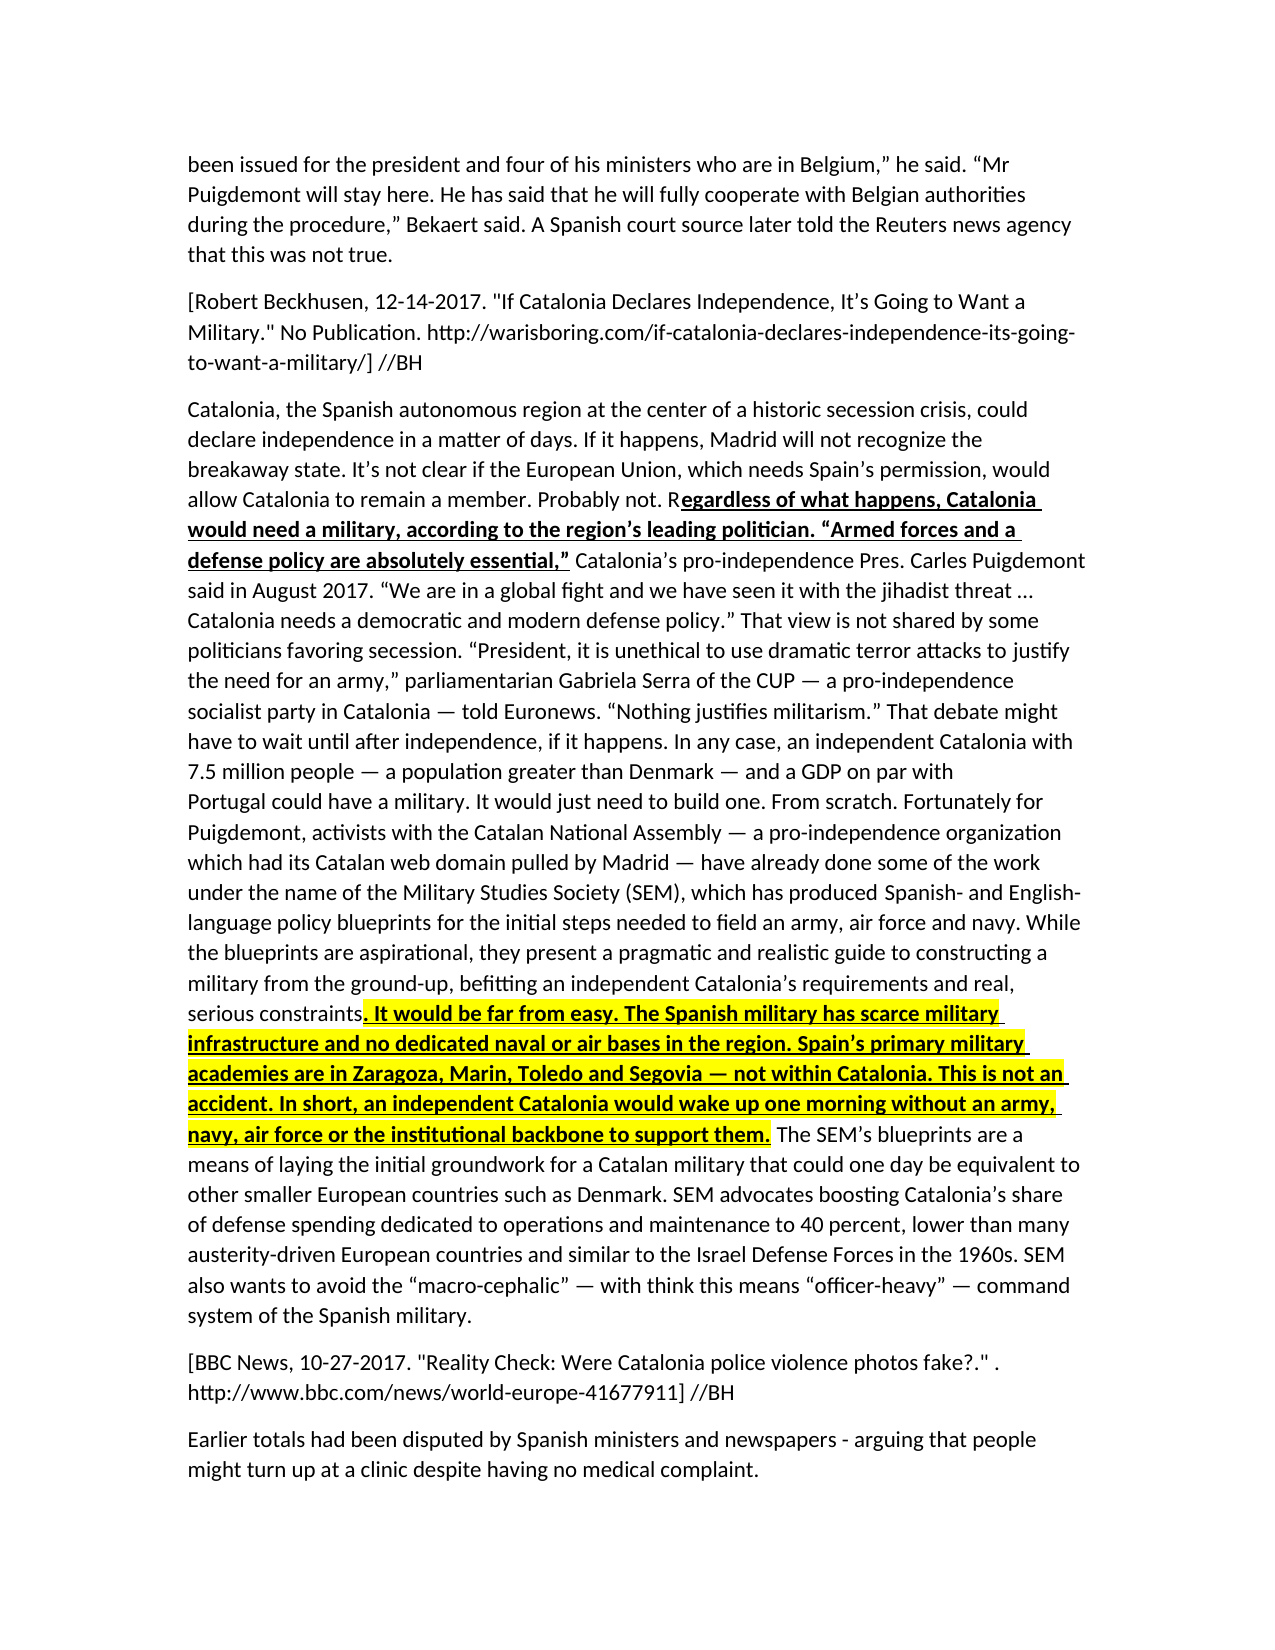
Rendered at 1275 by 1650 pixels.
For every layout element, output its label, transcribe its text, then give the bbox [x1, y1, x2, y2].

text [187, 150, 1087, 269]
text Catalonia, the Spanish autonomous region at the center of a historic secession crisis, could declare independence in a matter of days. If it happens, Madrid will not recognize the breakaway state. It’s not clear if the European Union, which needs Spain’s permission, would allow Catalonia to remain a member. Probably not. Regardless of what happens, Catalonia would need a military, according to the region’s leading politician. “Armed forces and a defense policy are absolutely essential,” Catalonia’s pro-independence Pres. Carles Puigdemont said in August 2017. “We are in a global fight and we have seen it with the jihadist threat … Catalonia needs a democratic and modern defense policy.” That view is not shared by some politicians favoring secession. “President, it is unethical to use dramatic terror attacks to justify the need for an army,” parliamentarian Gabriela Serra of the CUP — a pro-independence socialist party in Catalonia — told Euronews. “Nothing justifies militarism.” That debate might have to wait until after independence, if it happens. In any case, an independent Catalonia with 7.5 million people — a population greater than Denmark — and a GDP on par with Portugal could have a military. It would just need to build one. From scratch. Fortunately for Puigdemont, activists with the Catalan National Assembly — a pro-independence organization which had its Catalan web domain pulled by Madrid — have already done some of the work under the name of the Military Studies Society (SEM), which has produced Spanish- and English-language policy blueprints for the initial steps needed to field an army, air force and navy. While the blueprints are aspirational, they present a pragmatic and realistic guide to constructing a military from the ground-up, befitting an independent Catalonia’s requirements and real, serious constraints. It would be far from easy. The Spanish military has scarce military infrastructure and no dedicated naval or air bases in the region. Spain’s primary military academies are in Zaragoza, Marin, Toledo and Segovia — not within Catalonia. This is not an accident. In short, an independent Catalonia would wake up one morning without an army, navy, air force or the institutional backbone to support them. The SEM’s blueprints are a means of laying the initial groundwork for a Catalan military that could one day be equivalent to other smaller European countries such as Denmark. SEM advocates boosting Catalonia’s share of defense spending dedicated to operations and maintenance to 40 percent, lower than many austerity-driven European countries and similar to the Israel Defense Forces in the 1960s. SEM also wants to avoid the “macro-cephalic” — with think this means “officer-heavy” — command system of the Spanish military. [187, 395, 1087, 1329]
text Earlier totals had been disputed by Spanish ministers and newspapers - arguing that people might turn up at a clinic despite having no medical complaint. [187, 1425, 1087, 1483]
text [BBC News, 10-27-2017. "Reality Check: Were Catalonia police violence photos fake?." . http://www.bbc.com/news/world-europe-41677911] //BH [187, 1348, 1087, 1406]
text [Robert Beckhusen, 12-14-2017. "If Catalonia Declares Independence, It’s Going to Want a Military." No Publication. http://warisboring.com/if-catalonia-declares-independence-its-going-to-want-a-military/] //BH [187, 287, 1087, 376]
